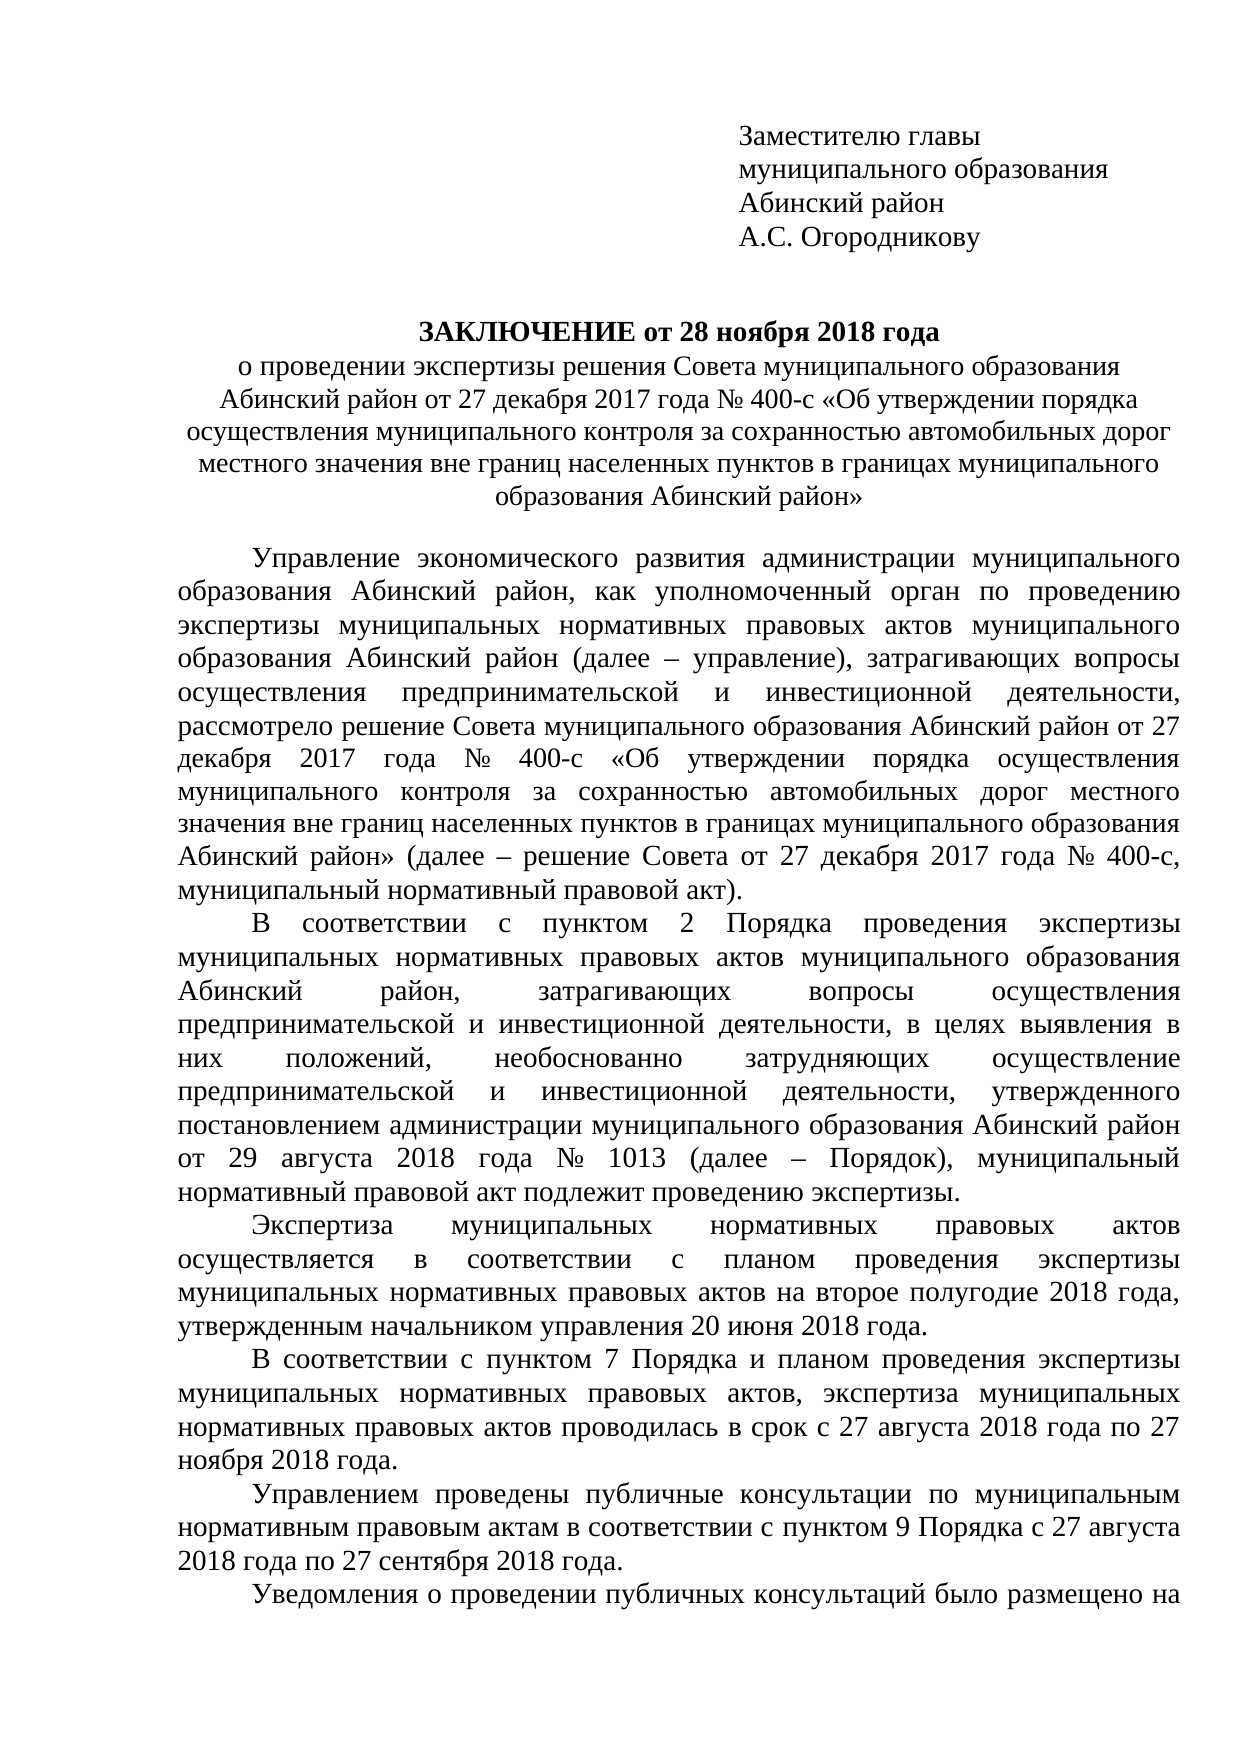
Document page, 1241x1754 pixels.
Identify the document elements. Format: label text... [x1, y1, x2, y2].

text Управлением проведены публичные консультации по муниципальным нормативным правовым актам в соответствии с пунктом 9 Порядка с 27 августа 2018 года по 27 сентября 2018 года. [177, 1476, 1181, 1576]
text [177, 1576, 1181, 1610]
text А.С. Огородникову [738, 219, 1181, 252]
text В соответствии с пунктом 2 Порядка проведения экспертизы муниципальных нормативных правовых актов муниципального образования Абинский район, затрагивающих вопросы осуществления предпринимательской и инвестиционной деятельности, в целях выявления в них положений, необоснованно затрудняющих осуществление предпринимательской и инвестиционной деятельности, утвержденного постановлением администрации муниципального образования Абинский район от 29 августа 2018 года № 1013 (далее – Порядок), муниципальный нормативный правовой акт подлежит проведению экспертизы. [177, 906, 1181, 1207]
text Экспертиза муниципальных нормативных правовых актов осуществляется в соответствии с планом проведения экспертизы муниципальных нормативных правовых актов на второе полугодие 2018 года, утвержденным начальником управления 20 июня 2018 года. [177, 1207, 1181, 1342]
text о проведении экспертизы решения Совета муниципального образования Абинский район от 27 декабря 2017 года № 400-с «Об утверждении порядка осуществления муниципального контроля за сохранностью автомобильных дорог местного значения вне границ населенных пунктов в границах муниципального образования Абинский район» [177, 348, 1181, 511]
text ЗАКЛЮЧЕНИЕ от 28 ноября 2018 года [177, 314, 1181, 348]
text Управление экономического развития администрации муниципального образования Абинский район, как уполномоченный орган по проведению экспертизы муниципальных нормативных правовых актов муниципального образования Абинский район (далее – управление), затрагивающих вопросы осуществления предпринимательской и инвестиционной деятельности, рассмотрело решение Совета муниципального образования Абинский район от 27 декабря 2017 года № 400-с «Об утверждении порядка осуществления муниципального контроля за сохранностью автомобильных дорог местного значения вне границ населенных пунктов в границах муниципального образования Абинский район» (далее – решение Совета от 27 декабря 2017 года № 400-с, муниципальный нормативный правовой акт). [177, 540, 1181, 906]
text В соответствии с пунктом 7 Порядка и планом проведения экспертизы муниципальных нормативных правовых актов, экспертиза муниципальных нормативных правовых актов проводилась в срок с 27 августа 2018 года по 27 ноября 2018 года. [177, 1342, 1181, 1476]
text Заместителю главы [738, 118, 1181, 152]
text муниципального образования Абинский район [738, 152, 1181, 219]
